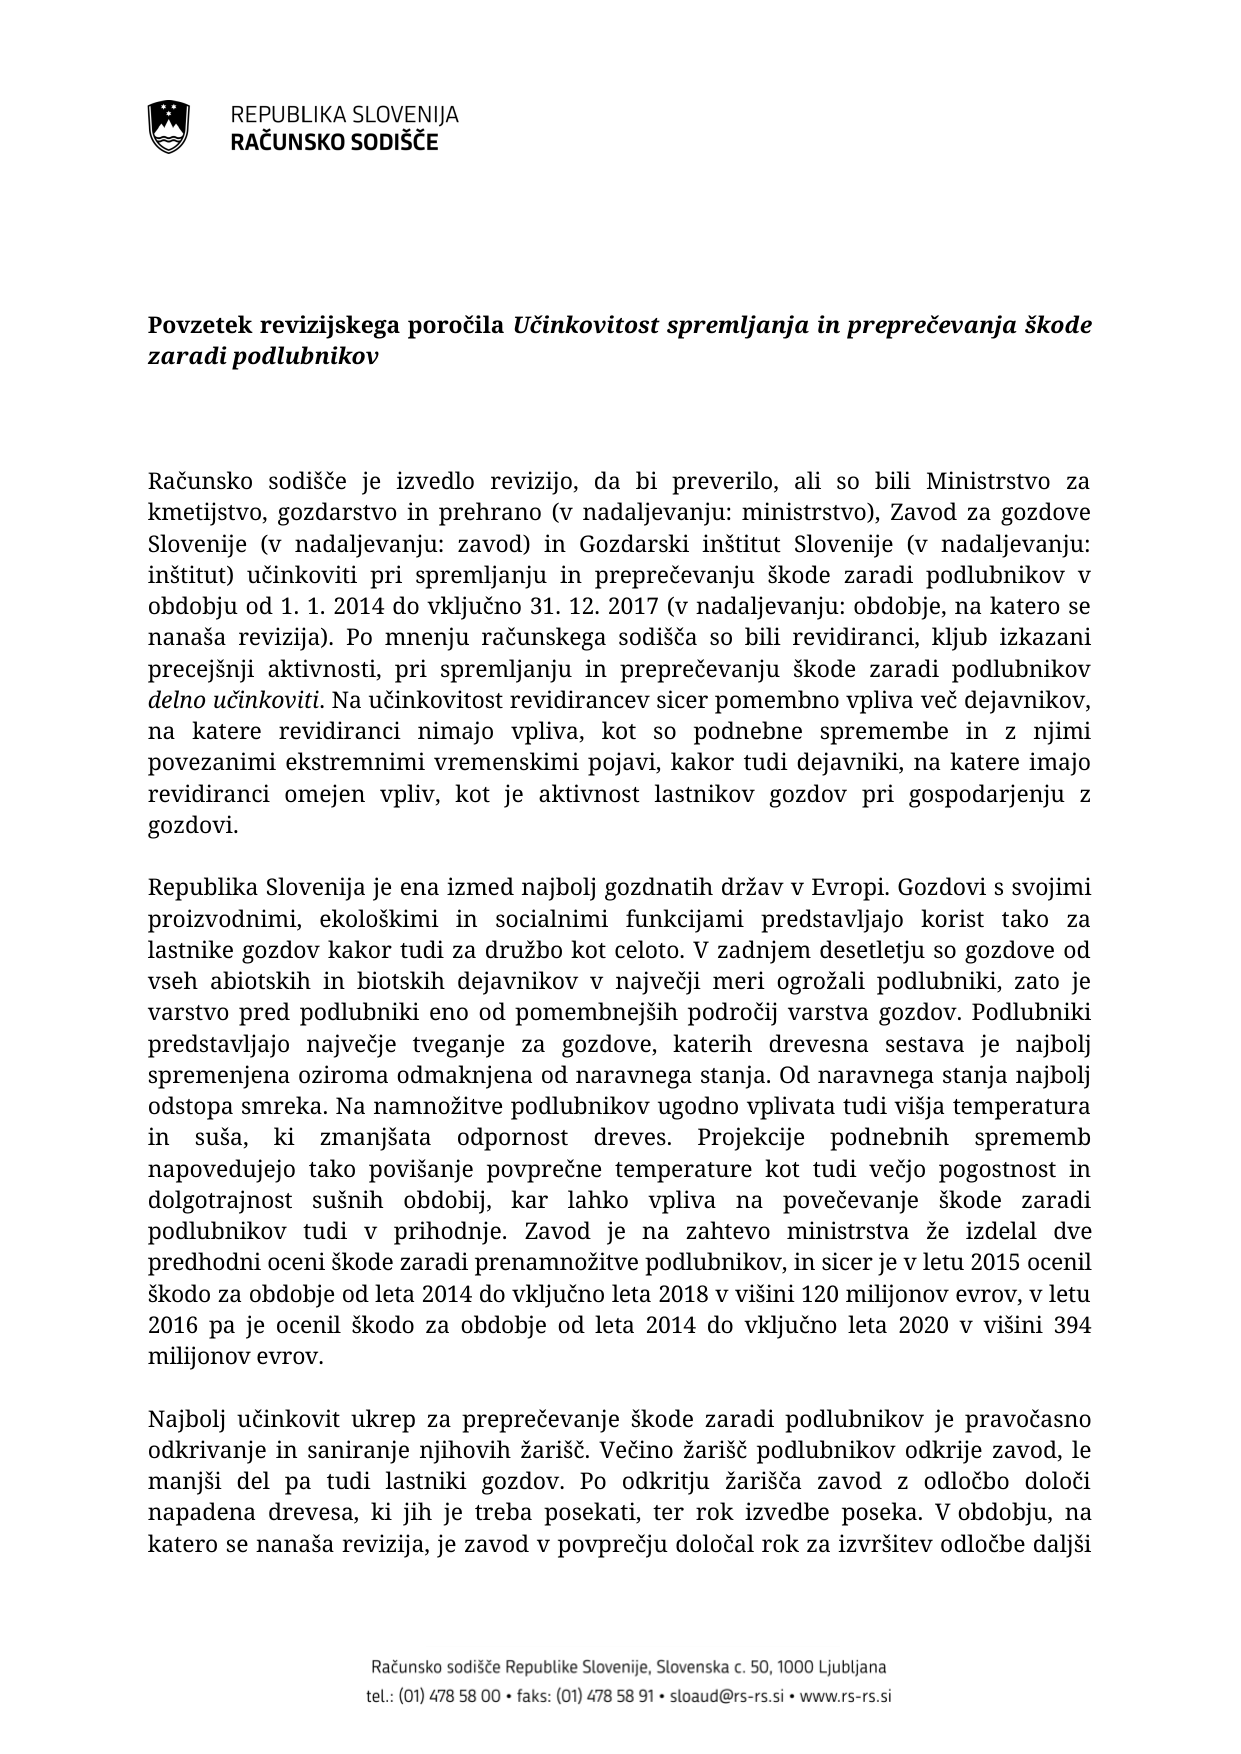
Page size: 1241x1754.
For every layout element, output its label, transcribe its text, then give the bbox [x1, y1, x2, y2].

text Republika Slovenija je ena izmed najbolj gozdnatih držav v Evropi. Gozdovi s svojimi proizvodnimi, ekološkimi in socialnimi funkcijami predstavljajo korist tako za lastnike gozdov kakor tudi za družbo kot celoto. V zadnjem desetletju so gozdove od vseh abiotskih in biotskih dejavnikov v največji meri ogrožali podlubniki, zato je varstvo pred podlubniki eno od pomembnejših področij varstva gozdov. Podlubniki predstavljajo največje tveganje za gozdove, katerih drevesna sestava je najbolj spremenjena oziroma odmaknjena od naravnega stanja. Od naravnega stanja najbolj odstopa smreka. Na namnožitve podlubnikov ugodno vplivata tudi višja temperatura in suša, ki zmanjšata odpornost dreves. Projekcije podnebnih sprememb napovedujejo tako povišanje povprečne temperature kot tudi večjo pogostnost in dolgotrajnost sušnih obdobij, kar lahko vpliva na povečevanje škode zaradi podlubnikov tudi v prihodnje. Zavod je na zahtevo ministrstva že izdelal dve predhodni oceni škode zaradi prenamnožitve podlubnikov, in sicer je v letu 2015 ocenil škodo za obdobje od leta 2014 do vključno leta 2018 v višini 120 milijonov evrov, v letu 2016 pa je ocenil škodo za obdobje od leta 2014 do vključno leta 2020 v višini 394 milijonov evrov. [148, 871, 1092, 1371]
text Računsko sodišče je izvedlo revizijo, da bi preverilo, ali so bili Ministrstvo za kmetijstvo, gozdarstvo in prehrano (v nadaljevanju: ministrstvo), Zavod za gozdove Slovenije (v nadaljevanju: zavod) in Gozdarski inštitut Slovenije (v nadaljevanju: inštitut) učinkoviti pri spremljanju in preprečevanju škode zaradi podlubnikov v obdobju od 1. 1. 2014 do vključno 31. 12. 2017 (v nadaljevanju: obdobje, na katero se nanaša revizija). Po mnenju računskega sodišča so bili revidiranci, kljub izkazani precejšnji aktivnosti, pri spremljanju in preprečevanju škode zaradi podlubnikov delno učinkoviti. Na učinkovitost revidirancev sicer pomembno vpliva več dejavnikov, na katere revidiranci nimajo vpliva, kot so podnebne spremembe in z njimi povezanimi ekstremnimi vremenskimi pojavi, kakor tudi dejavniki, na katere imajo revidiranci omejen vpliv, kot je aktivnost lastnikov gozdov pri gospodarjenju z gozdovi. [148, 465, 1092, 840]
text Povzetek revizijskega poročila Učinkovitost spremljanja in preprečevanja škode zaradi podlubnikov [148, 309, 1092, 371]
picture [147, 100, 459, 154]
picture [366, 1646, 892, 1706]
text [148, 1403, 1092, 1559]
